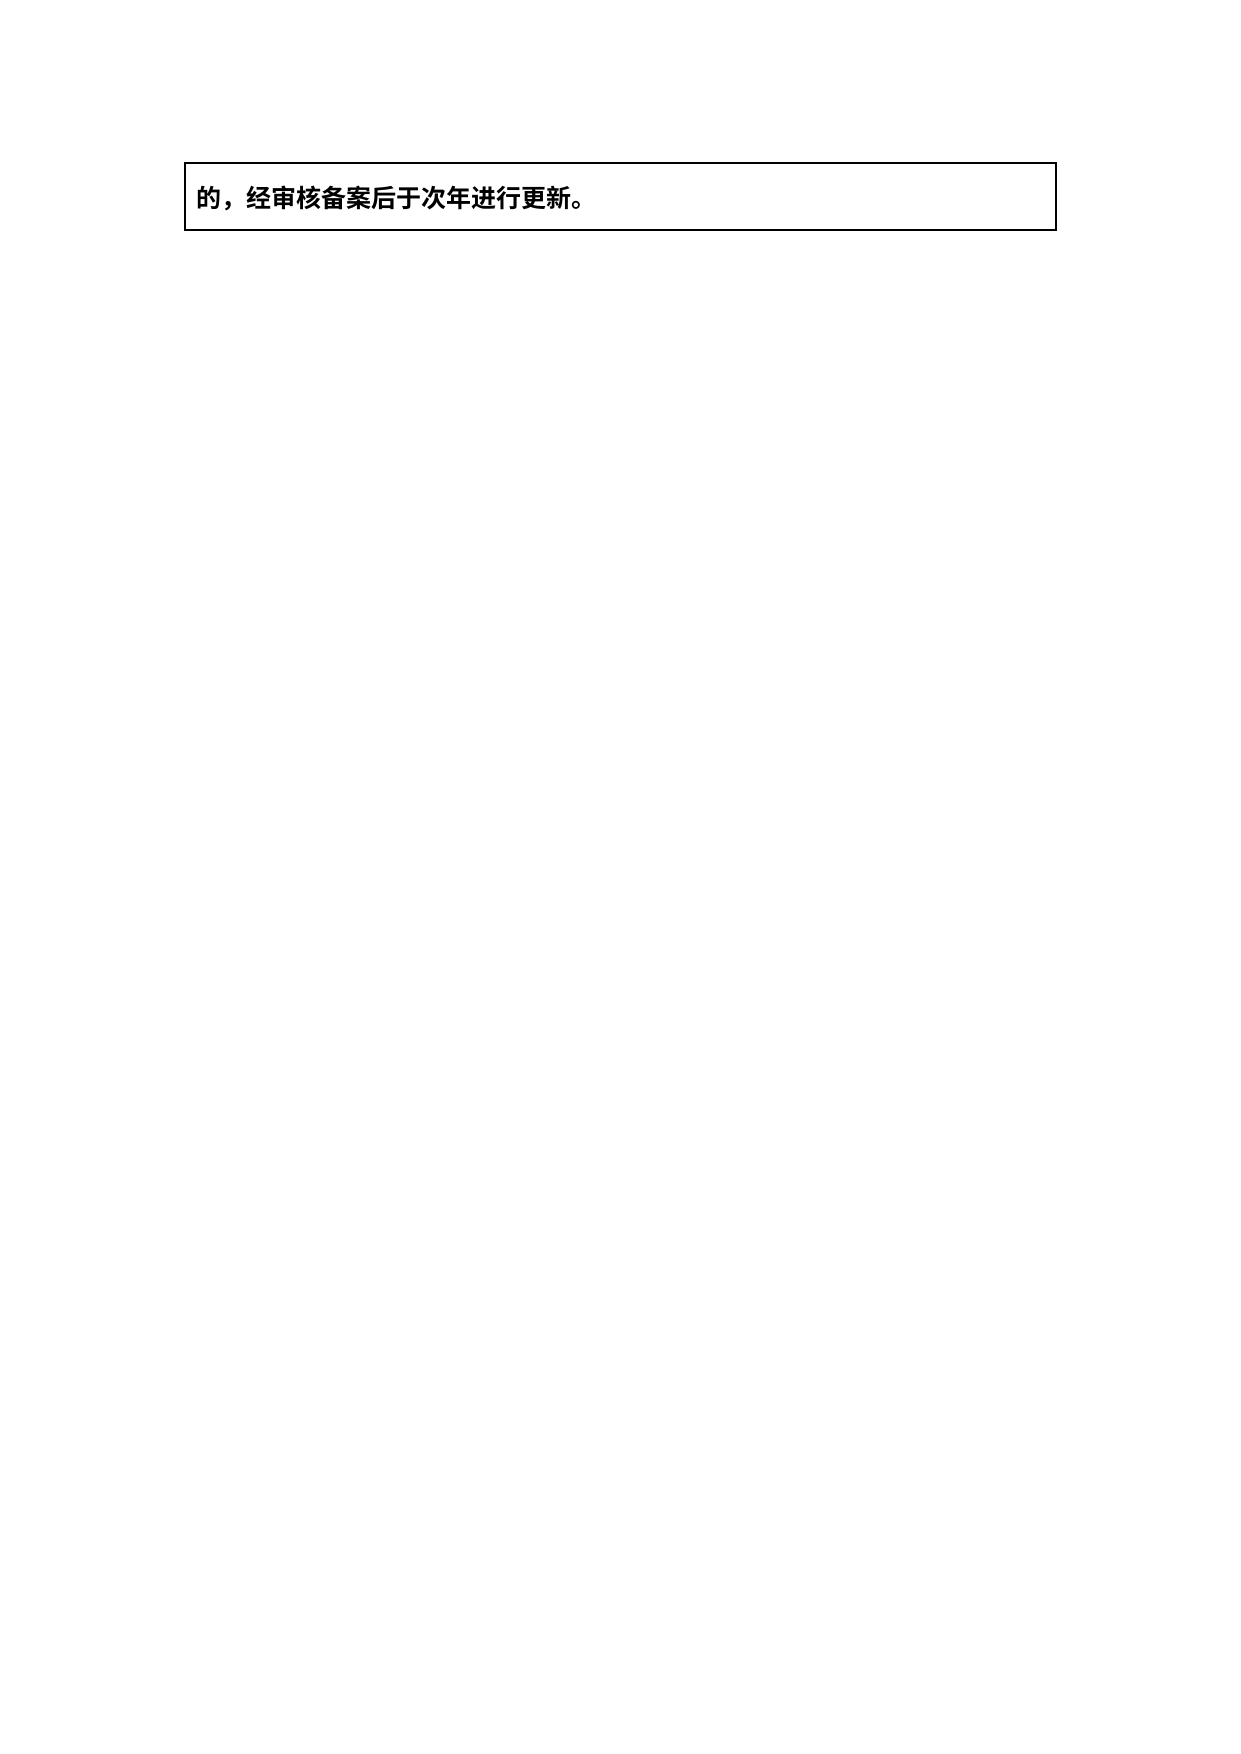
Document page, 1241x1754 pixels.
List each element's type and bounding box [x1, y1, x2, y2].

table_cell [186, 164, 1055, 229]
